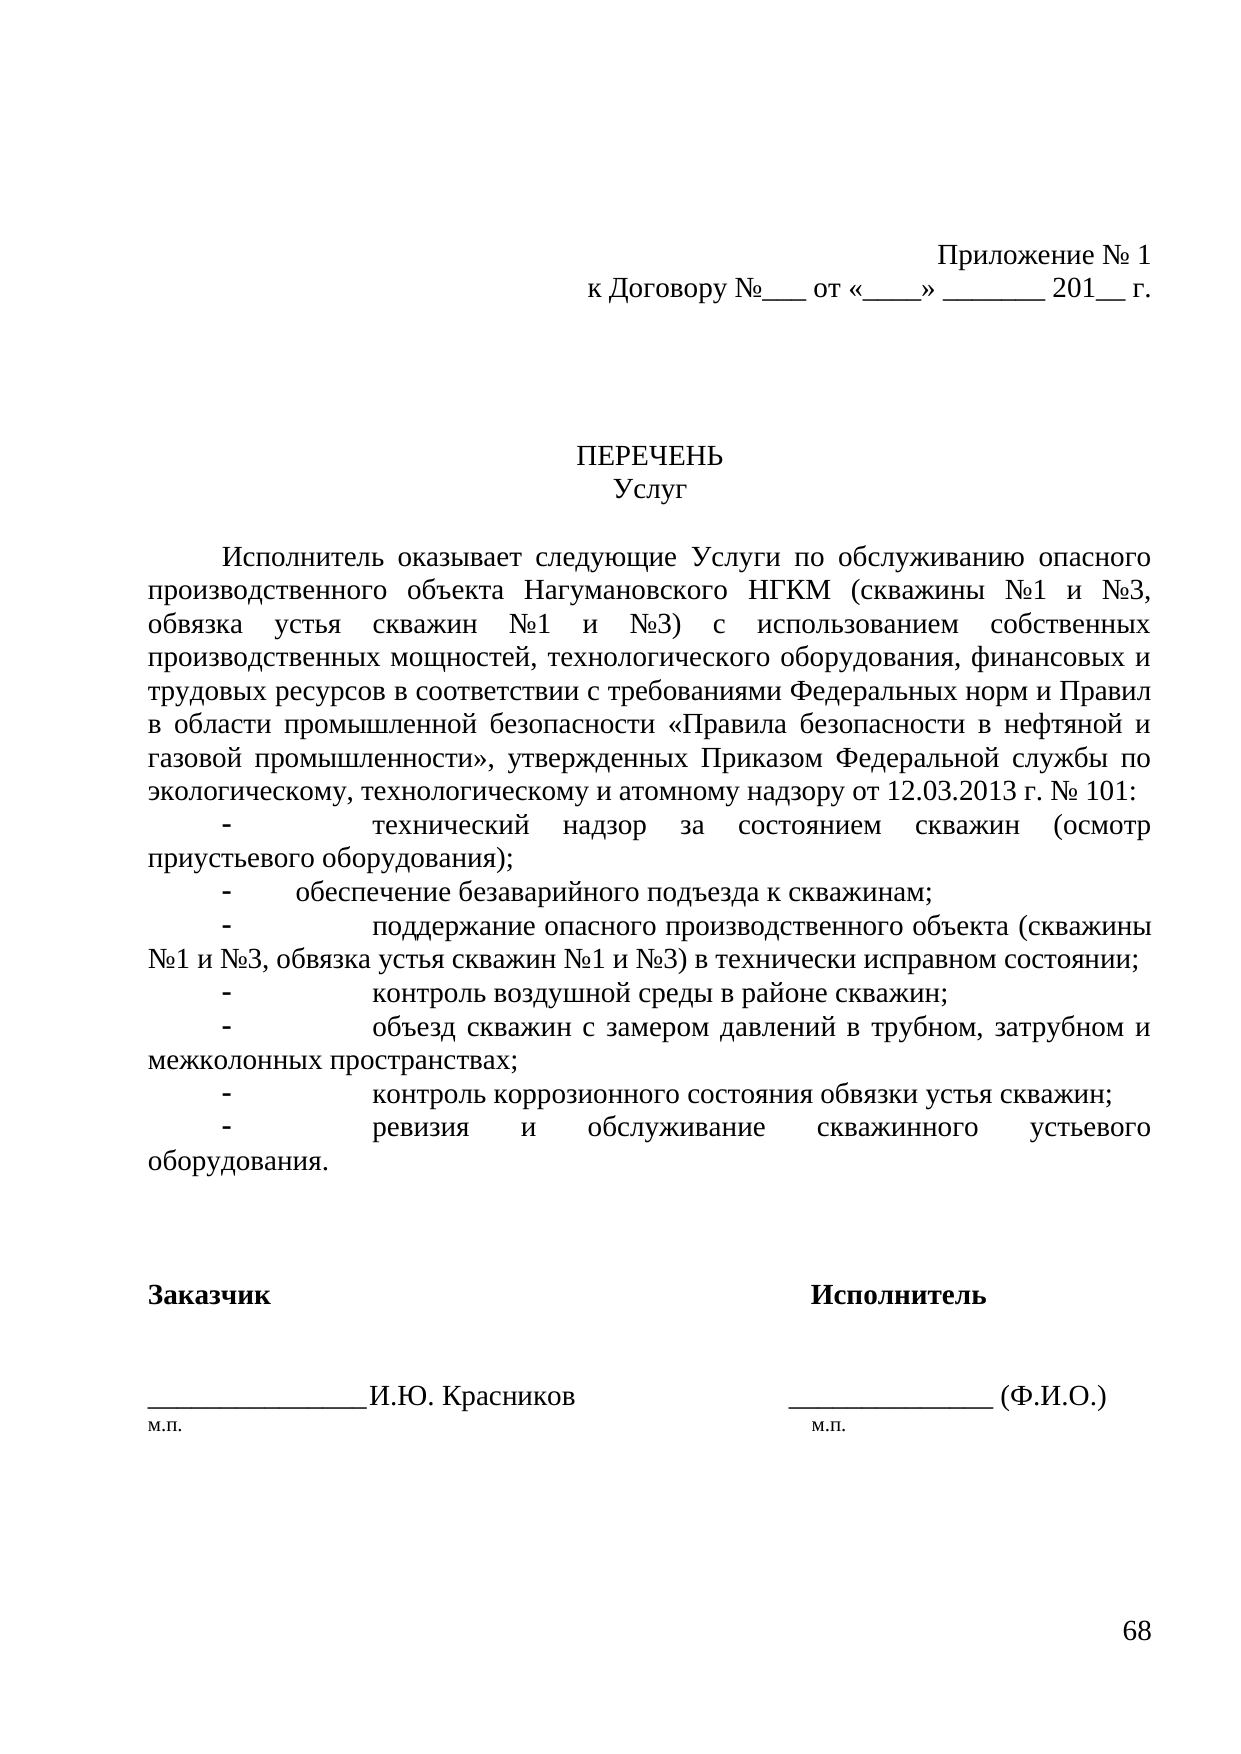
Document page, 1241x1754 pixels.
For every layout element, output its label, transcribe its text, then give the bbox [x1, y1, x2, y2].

list контроль коррозионного состояния обвязки устья скважин; [148, 1076, 1152, 1109]
list контроль воздушной среды в районе скважин; [148, 975, 1152, 1009]
list ревизия и обслуживание скважинного устьевого оборудования. [148, 1109, 1152, 1177]
text м.п. м.п. [148, 1411, 1152, 1436]
list поддержание опасного производственного объекта (скважины №1 и №3, обвязка устья скважин №1 и №3) в технически исправном состоянии; [148, 908, 1152, 975]
text ПЕРЕЧЕНЬ [148, 438, 1152, 472]
list технический надзор за состоянием скважин (осмотр приустьевого оборудования); [148, 807, 1152, 874]
text к Договору №___ от «____» _______ 201__ г. [148, 270, 1152, 304]
text Исполнитель оказывает следующие Услуги по обслуживанию опасного производственного объекта Нагумановского НГКМ (скважины №1 и №3, обвязка устья скважин №1 и №3) с использованием собственных производственных мощностей, технологического оборудования, финансовых и трудовых ресурсов в соответствии с требованиями Федеральных норм и Правил в области промышленной безопасности «Правила безопасности в нефтяной и газовой промышленности», утвержденных Приказом Федеральной службы по экологическому, технологическому и атомному надзору от 12.03.2013 г. № 101: [148, 539, 1152, 807]
list обеспечение безаварийного подъезда к скважинам; [148, 874, 1152, 908]
text Приложение № 1 [148, 237, 1152, 270]
list объезд скважин с замером давлений в трубном, затрубном и межколонных пространствах; [148, 1009, 1152, 1076]
text _______________ И.Ю. Красников ______________ (Ф.И.О.) [148, 1378, 1152, 1411]
text Услуг [148, 472, 1152, 505]
text Заказчик Исполнитель [148, 1277, 1152, 1311]
